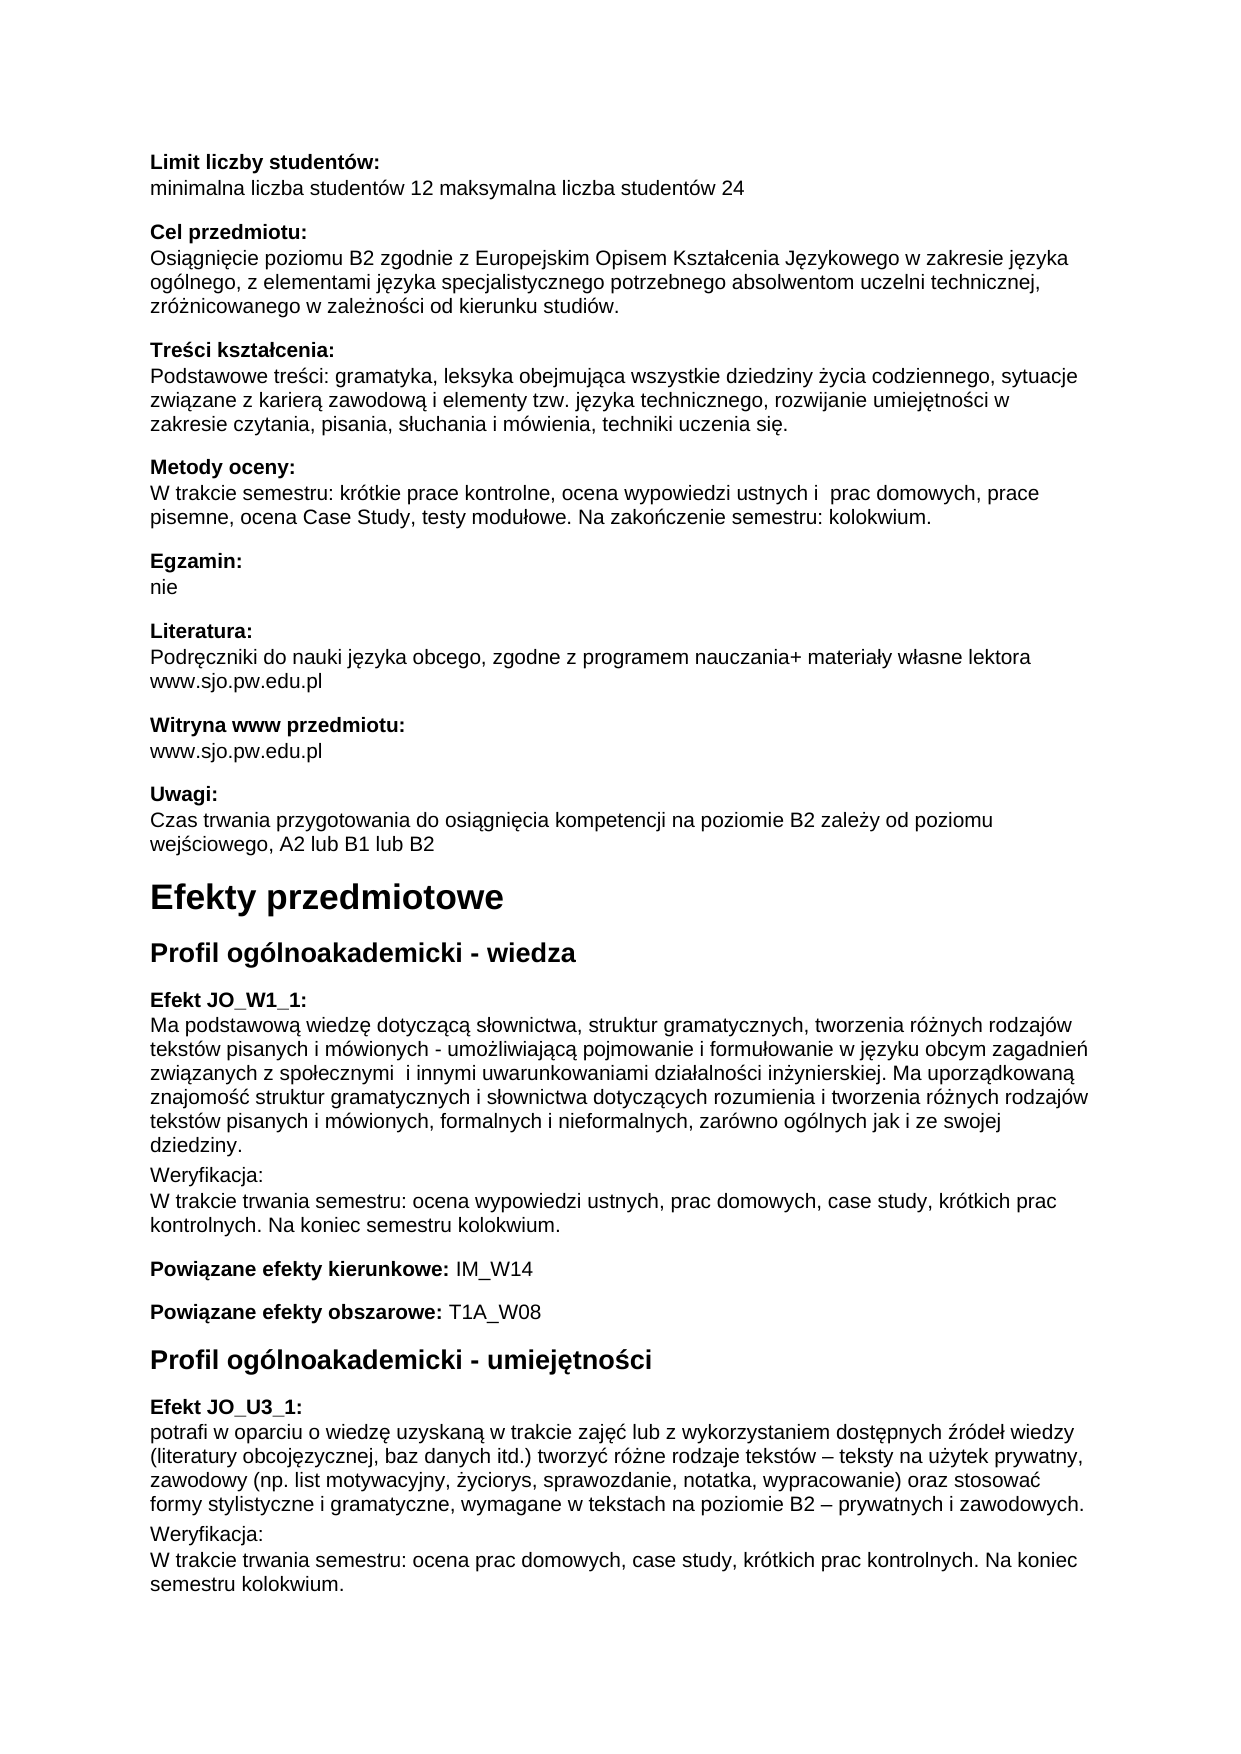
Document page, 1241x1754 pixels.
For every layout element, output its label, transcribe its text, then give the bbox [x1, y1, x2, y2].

text minimalna liczba studentów 12 maksymalna liczba studentów 24 [150, 176, 1090, 200]
text Podręczniki do nauki języka obcego, zgodne z programem nauczania+ materiały własne lektora www.sjo.pw.edu.pl [150, 645, 1090, 693]
text potrafi w oparciu o wiedzę uzyskaną w trakcie zajęć lub z wykorzystaniem dostępnych źródeł wiedzy (literatury obcojęzycznej, baz danych itd.) tworzyć różne rodzaje tekstów – teksty na użytek prywatny, zawodowy (np. list motywacyjny, życiorys, sprawozdanie, notatka, wypracowanie) oraz stosować formy stylistyczne i gramatyczne, wymagane w tekstach na poziomie B2 – prywatnych i zawodowych. [150, 1420, 1090, 1516]
text Powiązane efekty kierunkowe: IM_W14 [150, 1256, 1090, 1280]
text W trakcie semestru: krótkie prace kontrolne, ocena wypowiedzi ustnych i prac domowych, prace pisemne, ocena Case Study, testy modułowe. Na zakończenie semestru: kolokwium. [150, 481, 1090, 529]
text nie [150, 575, 1090, 599]
text Podstawowe treści: gramatyka, leksyka obejmująca wszystkie dziedziny życia codziennego, sytuacje związane z karierą zawodową i elementy tzw. języka technicznego, rozwijanie umiejętności w zakresie czytania, pisania, słuchania i mówienia, techniki uczenia się. [150, 363, 1090, 435]
subtitle Profil ogólnoakademicki - wiedza [150, 937, 1090, 968]
text Czas trwania przygotowania do osiągnięcia kompetencji na poziomie B2 zależy od poziomu wejściowego, A2 lub B1 lub B2 [150, 808, 1090, 856]
text Weryfikacja: [150, 1163, 1090, 1187]
subtitle Efekty przedmiotowe [150, 876, 1090, 917]
text Powiązane efekty obszarowe: T1A_W08 [150, 1300, 1090, 1324]
text W trakcie trwania semestru: ocena prac domowych, case study, krótkich prac kontrolnych. Na koniec semestru kolokwium. [150, 1548, 1090, 1596]
text Egzamin: [150, 549, 1090, 573]
text Cel przedmiotu: [150, 220, 1090, 244]
text Limit liczby studentów: [150, 150, 1090, 174]
text Witryna www przedmiotu: [150, 712, 1090, 736]
text Metody oceny: [150, 455, 1090, 479]
text Literatura: [150, 619, 1090, 643]
text www.sjo.pw.edu.pl [150, 738, 1090, 762]
subtitle Profil ogólnoakademicki - umiejętności [150, 1344, 1090, 1375]
text Weryfikacja: [150, 1522, 1090, 1546]
text Efekt JO_W1_1: [150, 988, 1090, 1012]
text W trakcie trwania semestru: ocena wypowiedzi ustnych, prac domowych, case study, krótkich prac kontrolnych. Na koniec semestru kolokwium. [150, 1189, 1090, 1237]
text Efekt JO_U3_1: [150, 1395, 1090, 1419]
text Ma podstawową wiedzę dotyczącą słownictwa, struktur gramatycznych, tworzenia różnych rodzajów tekstów pisanych i mówionych - umożliwiającą pojmowanie i formułowanie w języku obcym zagadnień związanych z społecznymi i innymi uwarunkowaniami działalności inżynierskiej. Ma uporządkowaną znajomość struktur gramatycznych i słownictwa dotyczących rozumienia i tworzenia różnych rodzajów tekstów pisanych i mówionych, formalnych i nieformalnych, zarówno ogólnych jak i ze swojej dziedziny. [150, 1013, 1090, 1156]
text Treści kształcenia: [150, 337, 1090, 361]
text Uwagi: [150, 782, 1090, 806]
text Osiągnięcie poziomu B2 zgodnie z Europejskim Opisem Kształcenia Językowego w zakresie języka ogólnego, z elementami języka specjalistycznego potrzebnego absolwentom uczelni technicznej, zróżnicowanego w zależności od kierunku studiów. [150, 246, 1090, 318]
